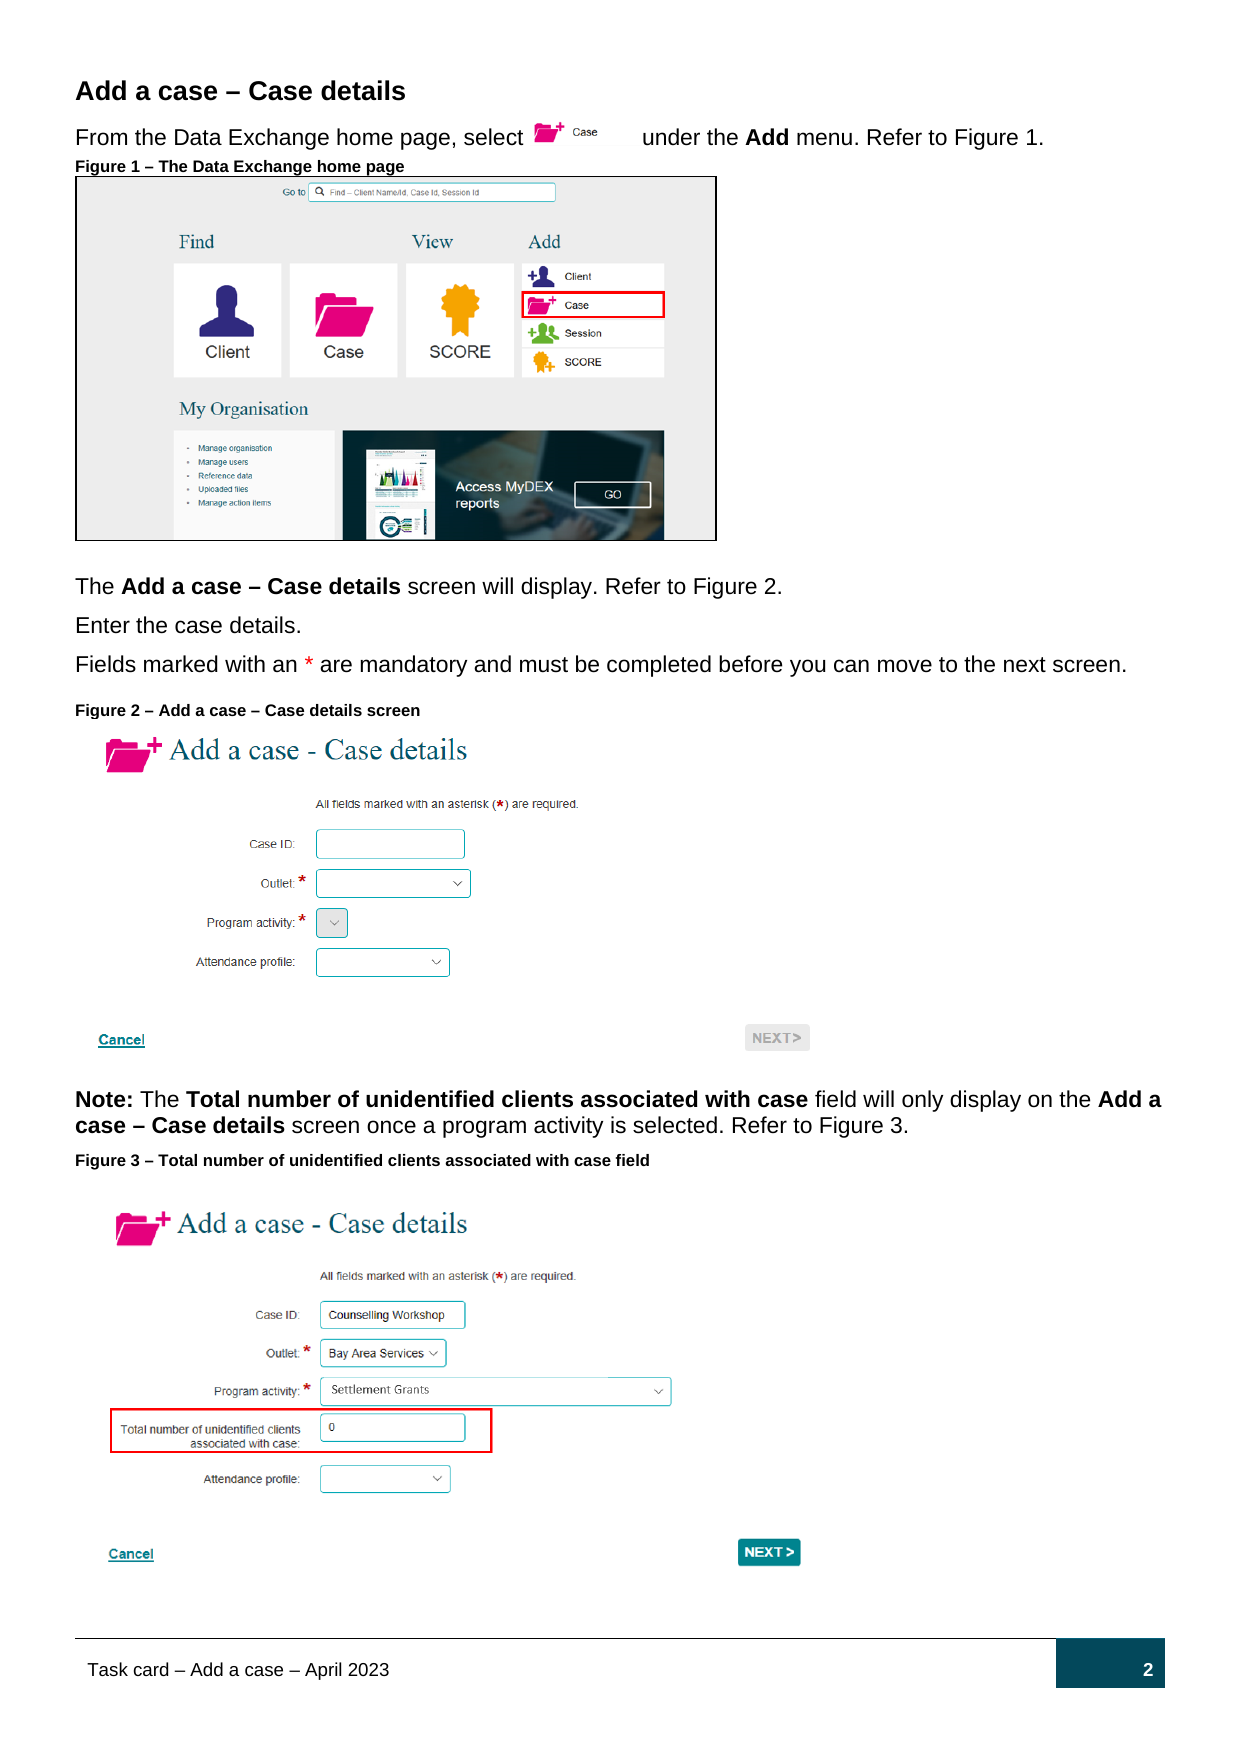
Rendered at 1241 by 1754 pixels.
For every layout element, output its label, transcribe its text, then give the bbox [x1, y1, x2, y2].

text Figure 1 – The Data Exchange home page [75, 157, 1165, 176]
picture [75, 1170, 832, 1596]
text The Add a case – Case details screen will display. Refer to Figure 2. [75, 573, 1165, 599]
text Figure 2 – Add a case – Case details screen [75, 695, 1165, 720]
text Note: The Total number of unidentified clients associated with case field will only display on the Add a case – Case details screen once a program activity is selected. Refer to Figure 3. [75, 1086, 1165, 1139]
text Fields marked with an * are mandatory and must be completed before you can move to the next screen. [75, 651, 1165, 677]
text Enter the case details. [75, 612, 1165, 638]
subtitle Add a case – Case details [75, 75, 1165, 106]
text From the Data Exchange home page, select under the Add menu. Refer to Figure 1. [75, 119, 1165, 150]
picture [529, 118, 642, 146]
picture [75, 719, 828, 1074]
picture [77, 177, 715, 540]
